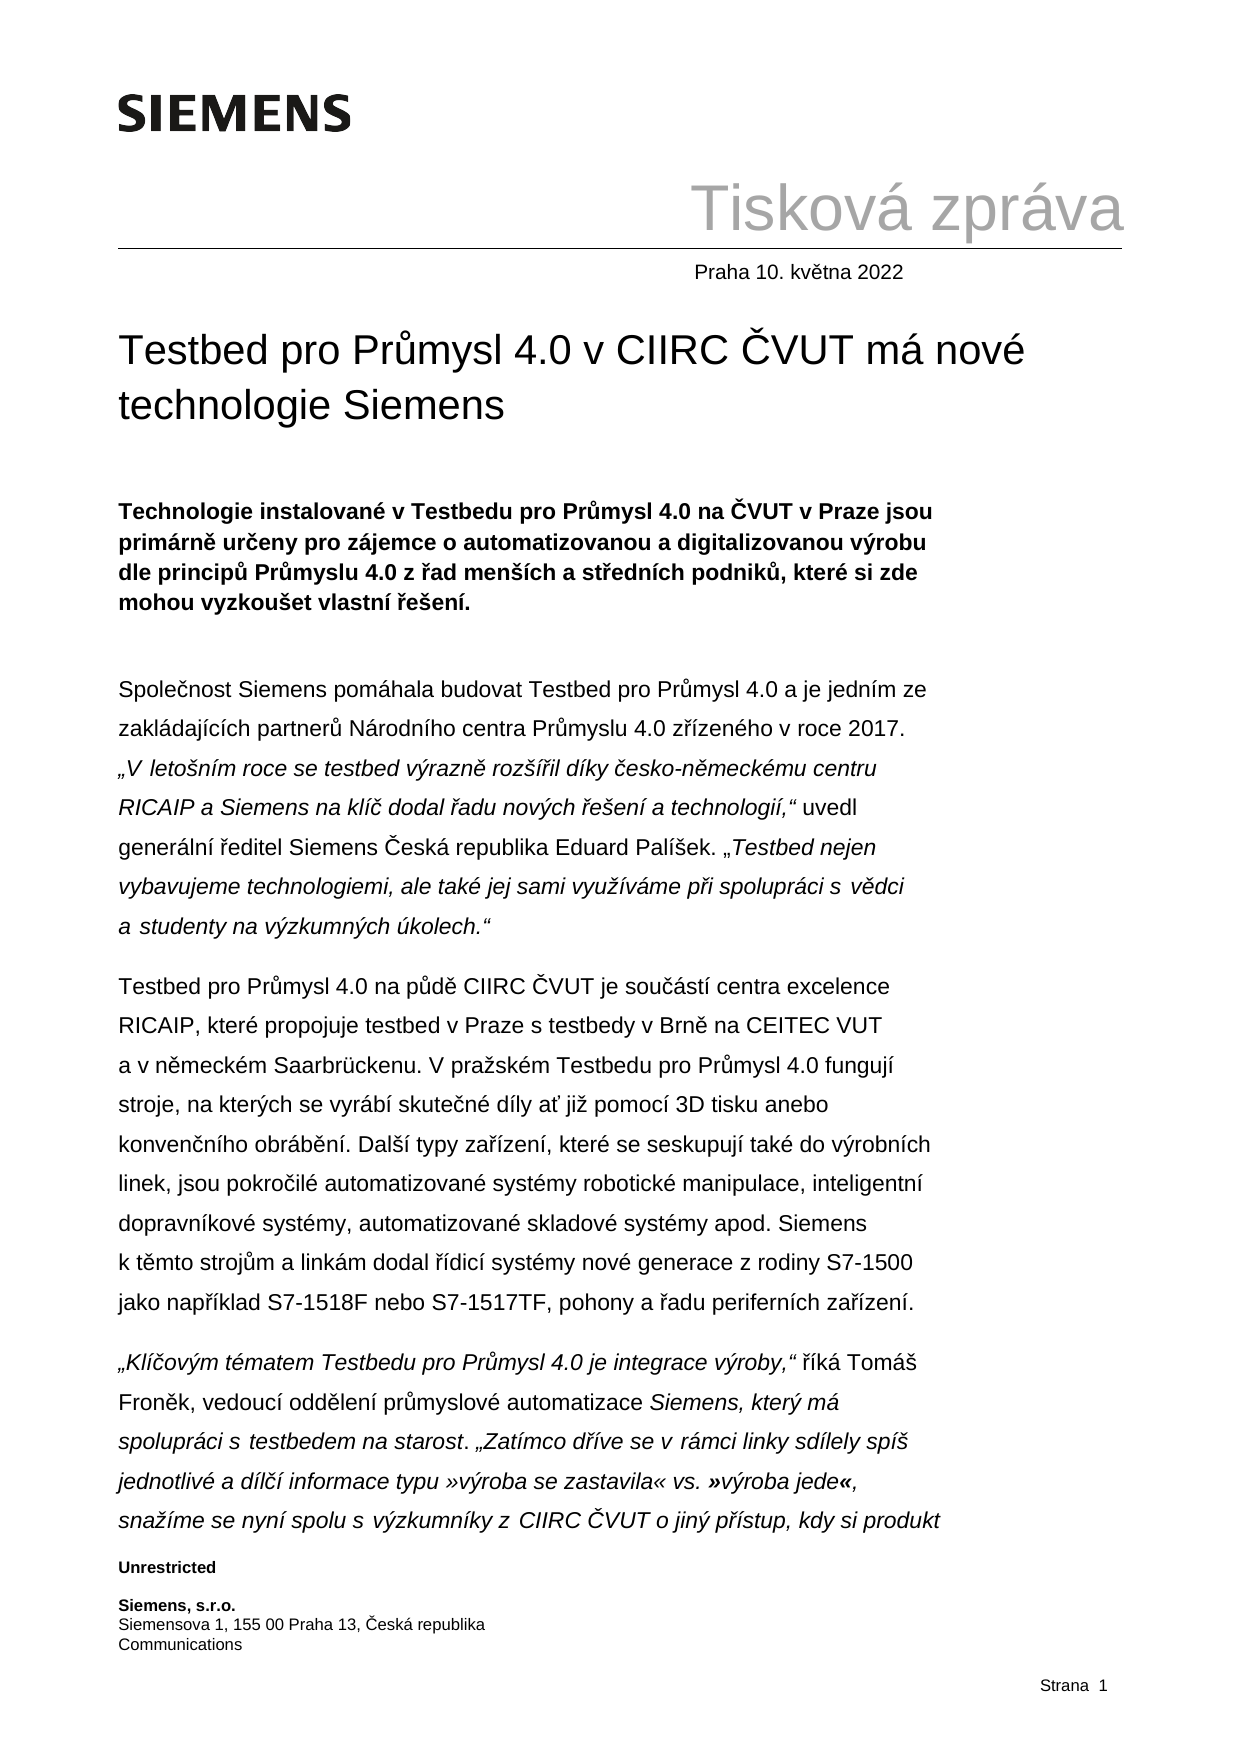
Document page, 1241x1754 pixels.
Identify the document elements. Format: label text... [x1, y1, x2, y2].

text Společnost Siemens pomáhala budovat Testbed pro Průmysl 4.0 a je jedním ze zakládajících partnerů Národního centra Průmyslu 4.0 zřízeného v roce 2017. „V letošním roce se testbed výrazně rozšířil díky česko-německému centru RICAIP a Siemens na klíč dodal řadu nových řešení a technologií,“ uvedl generální ředitel Siemens Česká republika Eduard Palíšek. „Testbed nejen vybavujeme technologiemi, ale také jej sami využíváme při spolupráci s vědci a studenty na výzkumných úkolech.“ [118, 676, 945, 939]
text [118, 1349, 945, 1533]
text Testbed pro Průmysl 4.0 v CIIRC ČVUT má nové technologie Siemens [118, 326, 1134, 428]
text Praha 10. května 2022 [118, 260, 1123, 284]
text Technologie instalované v Testbedu pro Průmysl 4.0 na ČVUT v Praze jsou primárně určeny pro zájemce o automatizovanou a digitalizovanou výrobu dle principů Průmyslu 4.0 z řad menších a středních podniků, které si zde mohou vyzkoušet vlastní řešení. [118, 498, 945, 615]
text Testbed pro Průmysl 4.0 na půdě CIIRC ČVUT je součástí centra excelence RICAIP, které propojuje testbed v Praze s testbedy v Brně na CEITEC VUT a v německém Saarbrückenu. V pražském Testbedu pro Průmysl 4.0 fungují stroje, na kterých se vyrábí skutečné díly ať již pomocí 3D tisku anebo konvenčního obrábění. Další typy zařízení, které se seskupují také do výrobních linek, jsou pokročilé automatizované systémy robotické manipulace, inteligentní dopravníkové systémy, automatizované skladové systémy apod. Siemens k těmto strojům a linkám dodal řídicí systémy nové generace z rodiny S7-1500 jako například S7-1518F nebo S7-1517TF, pohony a řadu periferních zařízení. [118, 973, 945, 1315]
picture [118, 94, 351, 132]
